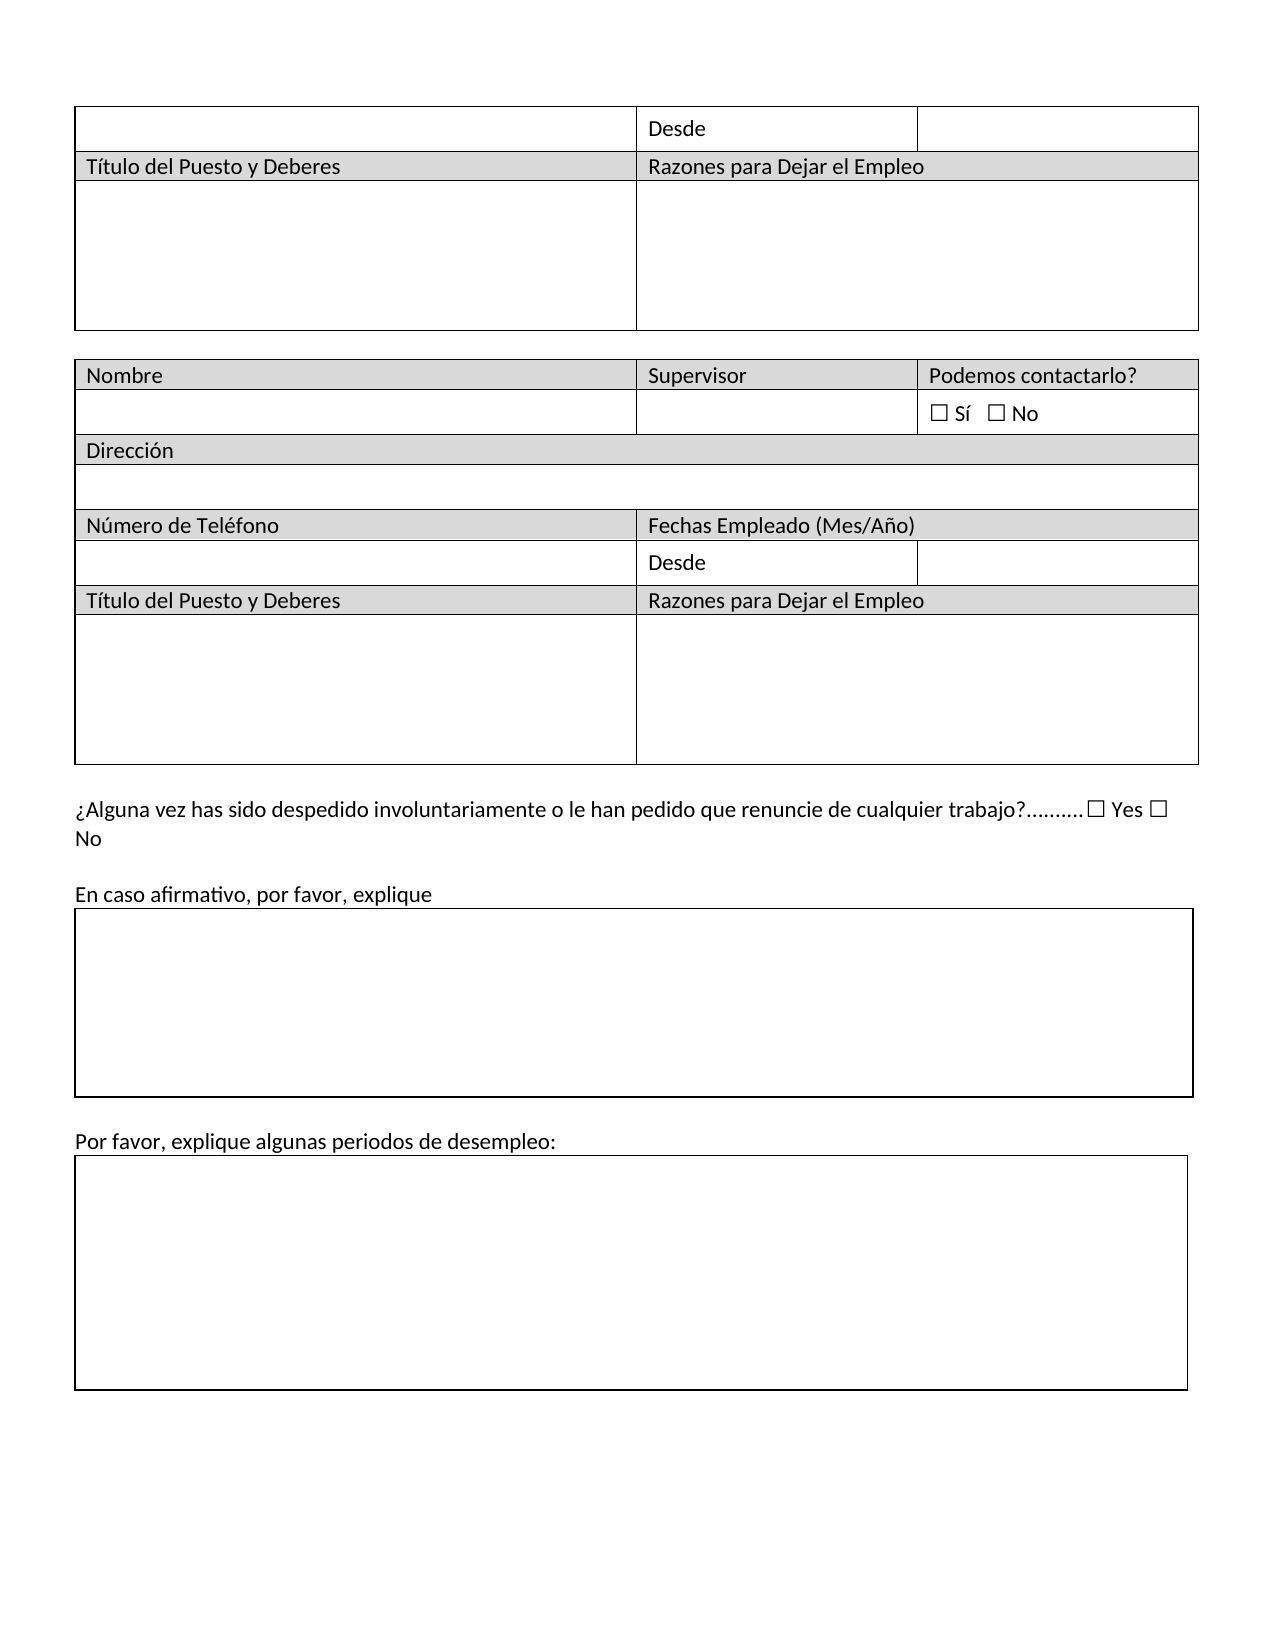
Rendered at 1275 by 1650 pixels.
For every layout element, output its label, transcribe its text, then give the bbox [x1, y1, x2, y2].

table_header Nombre [76, 360, 636, 389]
text Por favor, explique algunas periodos de desempleo: [75, 1127, 1200, 1393]
table_cell [637, 390, 917, 434]
table_cell Desde [637, 107, 917, 151]
table_cell [76, 390, 636, 434]
table_cell [637, 181, 1198, 330]
text ¿Alguna vez has sido despedido involuntariamente o le han pedido que renuncie de cualquier trabajo?.......... Yes No [75, 793, 1200, 853]
table_cell Sí No [918, 390, 1198, 434]
table_cell [76, 181, 636, 330]
table_cell [918, 541, 1198, 584]
table_cell Desde [637, 541, 917, 584]
table_cell Número de Teléfono [76, 510, 636, 539]
table_cell [76, 541, 636, 584]
table_cell [76, 615, 636, 764]
table_cell Título del Puesto y Deberes [76, 586, 636, 614]
text En caso afirmativo, por favor, explique [75, 881, 1200, 1099]
table_cell Título del Puesto y Deberes [76, 152, 636, 180]
table_cell Razones para Dejar el Empleo [637, 152, 1198, 180]
table_cell Fechas Empleado (Mes/Año) [637, 510, 1198, 539]
table_cell [918, 107, 1198, 151]
table_header Supervisor [637, 360, 917, 389]
table_cell [76, 107, 636, 151]
table_header Podemos contactarlo? [918, 360, 1198, 389]
table_cell Dirección [76, 435, 1198, 464]
table_cell [76, 465, 1198, 509]
table_cell Razones para Dejar el Empleo [637, 586, 1198, 614]
table_cell [637, 615, 1198, 764]
